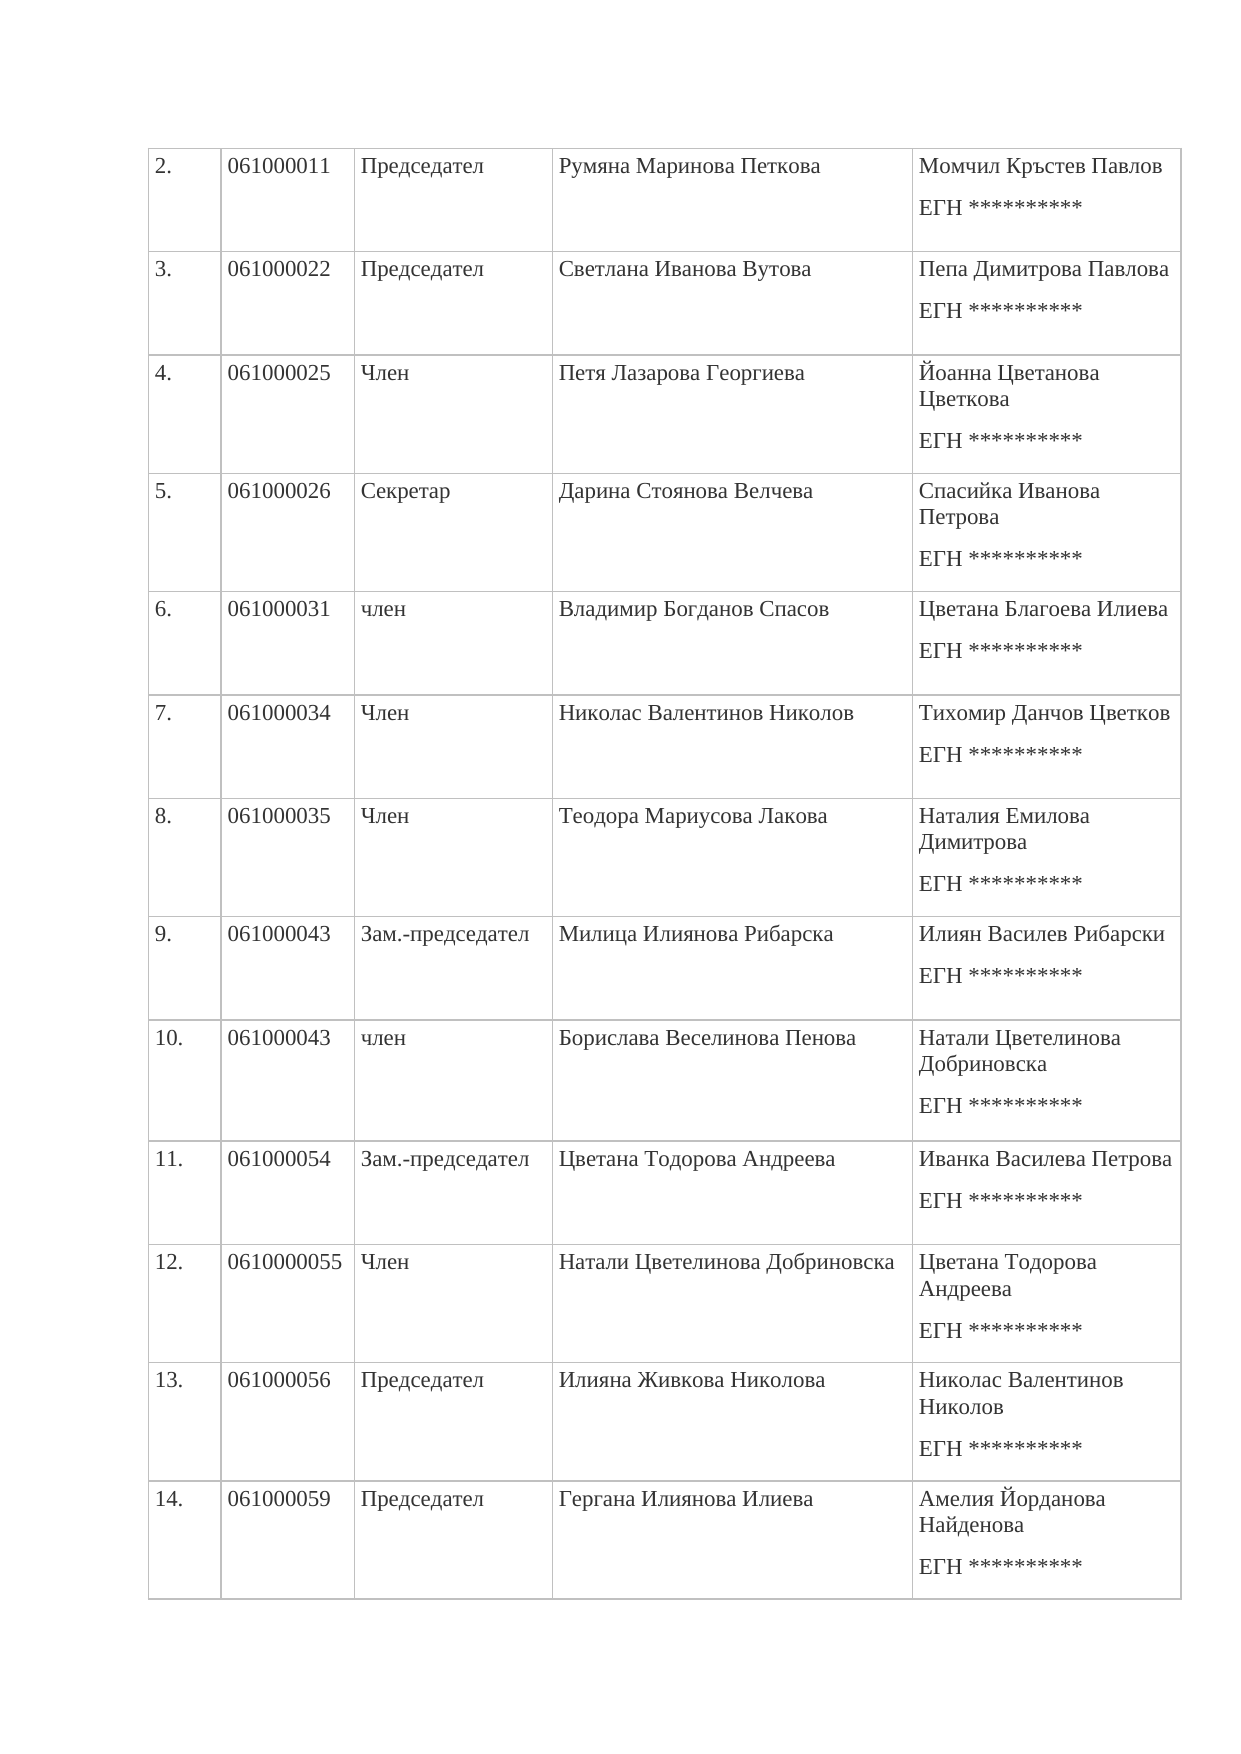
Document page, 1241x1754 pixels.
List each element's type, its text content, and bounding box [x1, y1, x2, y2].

table_cell 061000031 [222, 592, 354, 694]
table_cell Иванка Василева Петрова ЕГН ********** [913, 1142, 1180, 1244]
table_cell Председател [355, 252, 552, 354]
table_cell Председател [355, 1482, 552, 1598]
table_cell Зам.-председател [355, 917, 552, 1019]
table_cell Цветана Благоева Илиева ЕГН ********** [913, 592, 1180, 694]
table_cell Петя Лазарова Георгиева [553, 356, 912, 472]
table_cell 9. [149, 917, 220, 1019]
table_cell 11. [149, 1142, 220, 1244]
table_cell 061000035 [222, 799, 354, 916]
table_cell 061000025 [222, 356, 354, 472]
table_cell 0610000055 [222, 1245, 354, 1362]
table_cell Владимир Богданов Спасов [553, 592, 912, 694]
table_cell Теодора Мариусова Лакова [553, 799, 912, 916]
table_cell 061000054 [222, 1142, 354, 1244]
table_cell 4. [149, 356, 220, 472]
table_cell Секретар [355, 474, 552, 591]
table_cell Член [355, 356, 552, 472]
table_cell Гергана Илиянова Илиева [553, 1482, 912, 1598]
table_cell Натали Цветелинова Добриновска [553, 1245, 912, 1362]
table_cell Николас Валентинов Николов [553, 696, 912, 797]
table_cell 061000043 [222, 917, 354, 1019]
table_cell Председател [355, 149, 552, 251]
table_cell Спасийка Иванова Петрова ЕГН ********** [913, 474, 1180, 591]
table_cell 061000043 [222, 1021, 354, 1140]
table_cell член [355, 1021, 552, 1140]
table_cell Председател [355, 1363, 552, 1480]
table_cell Румяна Маринова Петкова [553, 149, 912, 251]
table_cell Амелия Йорданова Найденова ЕГН ********** [913, 1482, 1180, 1598]
table_cell Член [355, 696, 552, 797]
table_cell Милица Илиянова Рибарска [553, 917, 912, 1019]
table_cell член [355, 592, 552, 694]
table_cell Наталия Емилова Димитрова ЕГН ********** [913, 799, 1180, 916]
table_cell Николас Валентинов Николов ЕГН ********** [913, 1363, 1180, 1480]
table_cell Цветана Тодорова Андреева [553, 1142, 912, 1244]
table_cell 13. [149, 1363, 220, 1480]
table_cell 12. [149, 1245, 220, 1362]
table_cell Светлана Иванова Вутова [553, 252, 912, 354]
table_cell 6. [149, 592, 220, 694]
table_cell 3. [149, 252, 220, 354]
table_cell Илиян Василев Рибарски ЕГН ********** [913, 917, 1180, 1019]
table_cell Пепа Димитрова Павлова ЕГН ********** [913, 252, 1180, 354]
table_cell 2. [149, 149, 220, 251]
table_cell 061000034 [222, 696, 354, 797]
table_cell Борислава Веселинова Пенова [553, 1021, 912, 1140]
table_cell Член [355, 1245, 552, 1362]
table_cell 5. [149, 474, 220, 591]
table_cell 061000059 [222, 1482, 354, 1598]
table_cell 061000056 [222, 1363, 354, 1480]
table_cell 10. [149, 1021, 220, 1140]
table_cell Цветана Тодорова Андреева ЕГН ********** [913, 1245, 1180, 1362]
table_cell 061000026 [222, 474, 354, 591]
table_cell Йоанна Цветанова Цветкова ЕГН ********** [913, 356, 1180, 472]
table_cell Натали Цветелинова Добриновска ЕГН ********** [913, 1021, 1180, 1140]
table_cell 061000011 [222, 149, 354, 251]
table_cell Момчил Кръстев Павлов ЕГН ********** [913, 149, 1180, 251]
table_cell Дарина Стоянова Велчева [553, 474, 912, 591]
table_cell 8. [149, 799, 220, 916]
table_cell 14. [149, 1482, 220, 1598]
table_cell Тихомир Данчов Цветков ЕГН ********** [913, 696, 1180, 797]
table_cell Илияна Живкова Николова [553, 1363, 912, 1480]
table_cell 061000022 [222, 252, 354, 354]
table_cell 7. [149, 696, 220, 797]
table_cell Зам.-председател [355, 1142, 552, 1244]
table_cell Член [355, 799, 552, 916]
